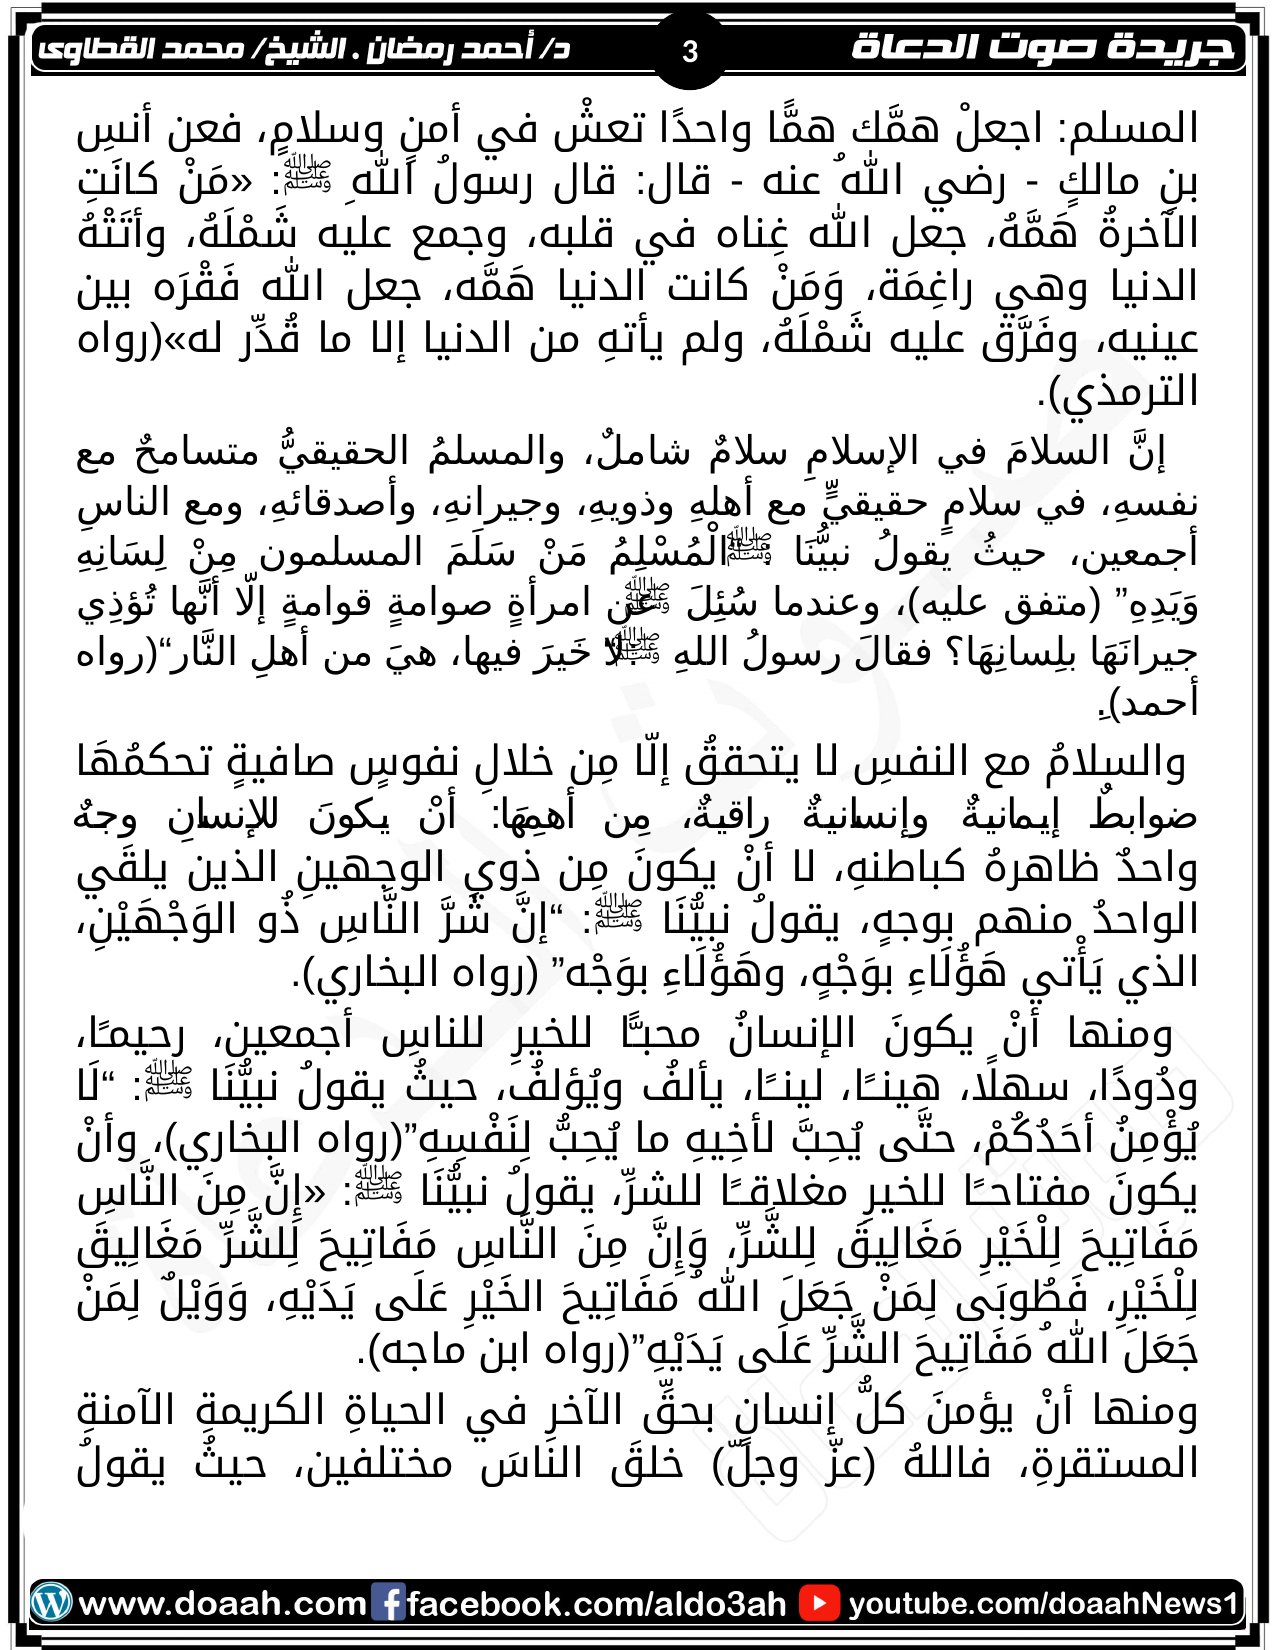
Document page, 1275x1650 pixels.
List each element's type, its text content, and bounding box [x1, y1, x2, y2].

text ومنها أنْ يكونَ الإنسانُ محبـًّا للخيرِ للناسِ أجمعين، رحيمـًا، ودُودًا، سهلًا، هينــًا، لينــًا، يألفُ ويُؤلفُ، حيثُ يقولُ نبيُّنَا ﷺ: “لَا يُؤْمِنُ أحَدُكُمْ، حتَّى يُحِبَّ لأخِيهِ ما يُحِبُّ لِنَفْسِهِ”(رواه البخاري)، وأنْ يكونَ مفتاحــًا للخيرِ مغلاقــًا للشرِّ، يقولُ نبيُّنَا ﷺ: «إِنَّ مِنَ النَّاسِ مَفَاتِيحَ لِلْخَيْرِ مَغَالِيقَ لِلشَّرِّ، وَإِنَّ مِنَ النَّاسِ مَفَاتِيحَ لِلشَّرِّ مَغَالِيقَ لِلْخَيْرِ، فَطُوبَى لِمَنْ جَعَلَ اللهُ مَفَاتِيحَ الخَيْرِ عَلَى يَدَيْهِ، وَوَيْلٌ لِمَنْ جَعَلَ اللهُ مَفَاتِيحَ الشَّرِّ عَلَى يَدَيْهِ”(رواه ابن ماجه). [75, 1008, 1200, 1373]
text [75, 1386, 1200, 1486]
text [75, 103, 1200, 414]
picture [0, 0, 1275, 1650]
text والسلامُ مع النفسِ لا يتحققُ إلّا مِن خلالِ نفوسٍ صافيةٍ تحكمُهَا ضوابطٌ إيمانيةٌ وإنسانيةٌ راقيةٌ، مِن أهمِهَا: أنْ يكونَ للإنسانِ وجهٌ واحدٌ ظاهرهُ كباطنهِ، لا أنْ يكونَ مِن ذوي الوجهينِ الذين يلقَي الواحدُ منهم بوجهٍ، يقولُ نبيُّنَا ﷺ: “إنَّ شَرَّ النَّاسِ ذُو الوَجْهَيْنِ، الذي يَأْتي هَؤُلَاءِ بوَجْهٍ، وهَؤُلَاءِ بوَجْه” (رواه البخاري). [75, 737, 1200, 995]
text إنَّ السلامَ في الإسلامِ سلامٌ شاملٌ، والمسلمُ الحقيقيُّ متسامحٌ مع نفسهِ، في سلامٍ حقيقيٍّ مع أهلهِ وذويهِ، وجيرانهِ، وأصدقائهِ، ومع الناسِ أجمعين، حيثُ يقولُ نبيُّنَا ﷺ: “الْمُسْلِمُ مَنْ سَلَمَ المسلمون مِنْ لِسَانِهِ وَيَدِهِ” (متفق عليه)، وعندما سُئِلَ ﷺ عن امرأةٍ صوامةٍ قوامةٍ إلّا أنَّها تُؤذِي جيرانَهَا بلِسانِهَا؟ فقالَ رسولُ اللهِ ﷺ: “لا خَيرَ فيها، هيَ من أهلِ النَّار“(رواه أحمد).ِ [75, 428, 1200, 724]
